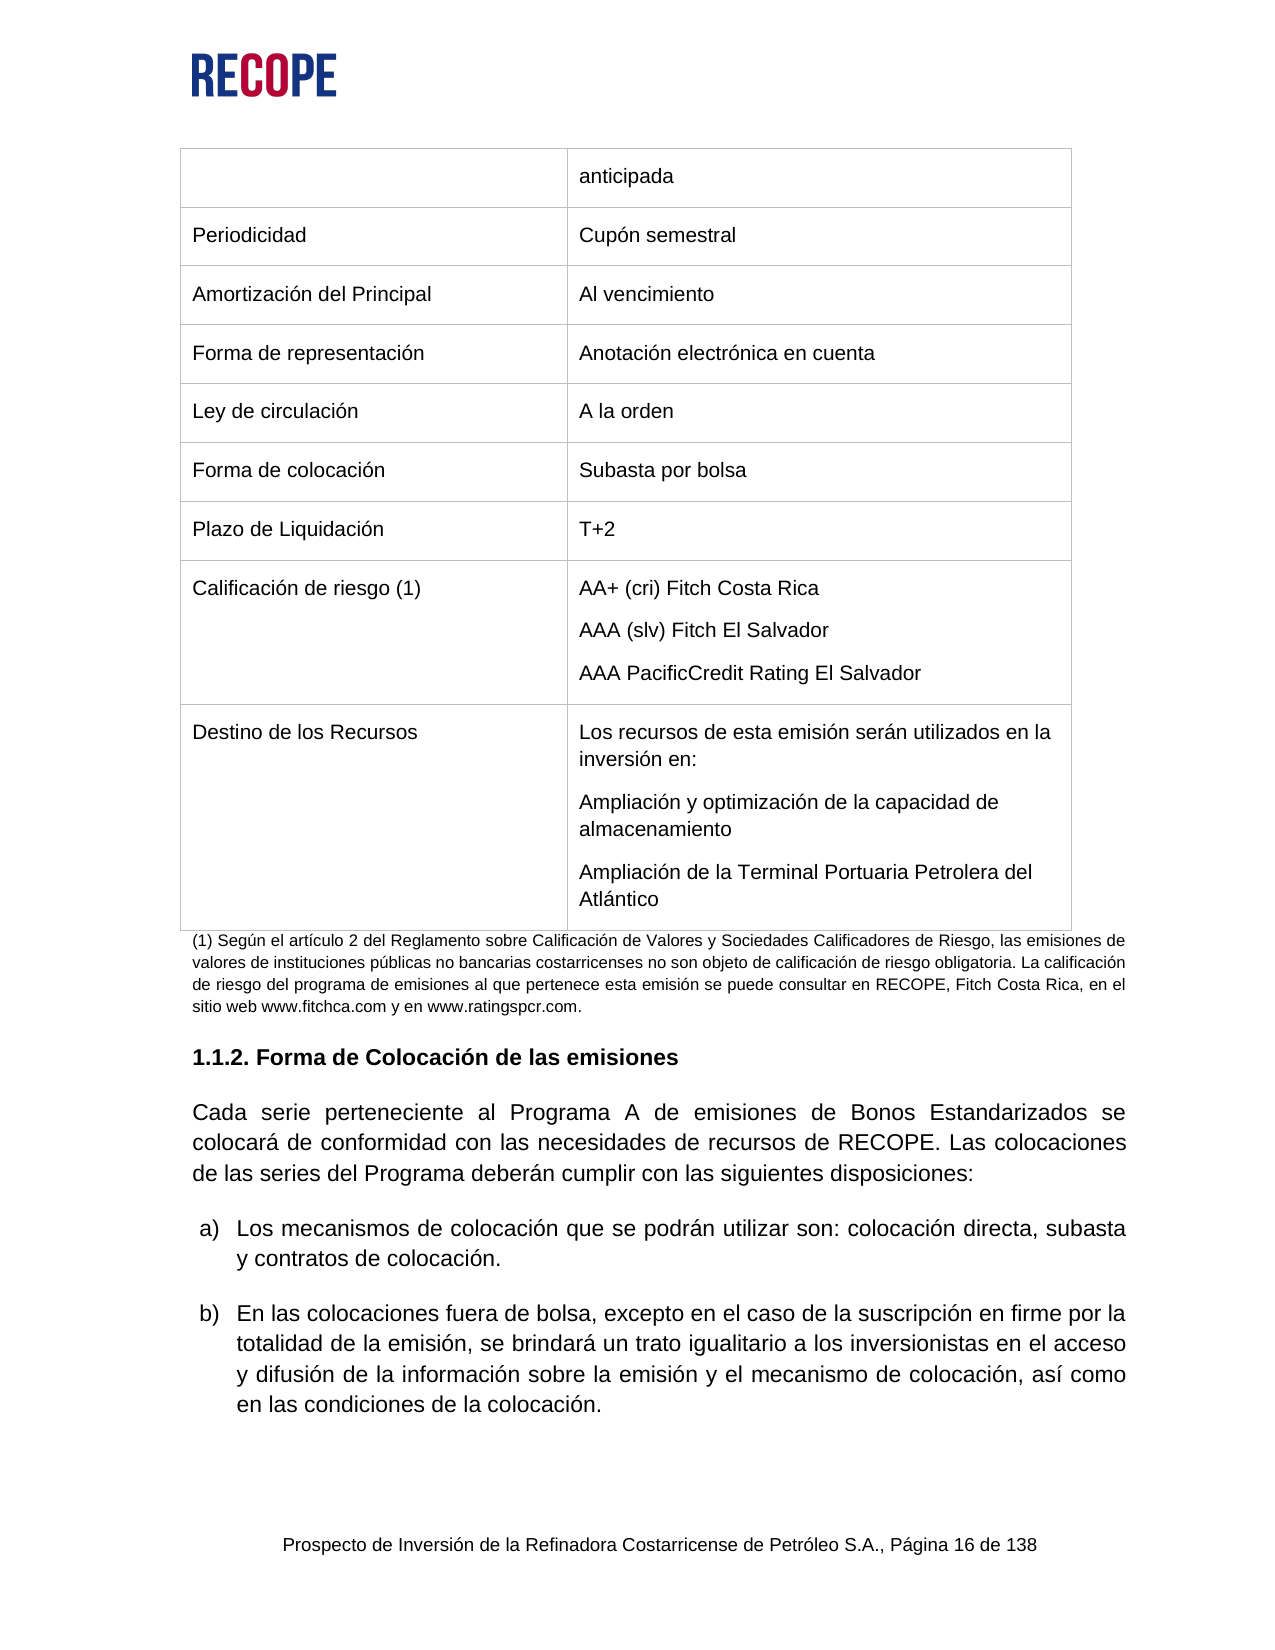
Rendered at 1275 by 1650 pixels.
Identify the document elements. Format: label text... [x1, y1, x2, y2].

text (1) Según el artículo 2 del Reglamento sobre Calificación de Valores y Sociedades Calificadores de Riesgo, las emisiones de valores de instituciones públicas no bancarias costarricenses no son objeto de calificación de riesgo obligatoria. La calificación de riesgo del programa de emisiones al que pertenece esta emisión se puede consultar en RECOPE, Fitch Costa Rica, en el sitio web www.fitchca.com y en www.ratingspcr.com. [192, 931, 1127, 1016]
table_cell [181, 149, 567, 207]
table_cell Los recursos de esta emisión serán utilizados en la inversión en: Ampliación y optimización de la capacidad de almacenamiento Ampliación de la Terminal Portuaria Petrolera del Atlántico [568, 705, 1071, 930]
table_cell Destino de los Recursos [181, 705, 567, 930]
table_cell Anotación electrónica en cuenta [568, 325, 1071, 383]
table_cell A la orden [568, 384, 1071, 442]
table_cell AA+ (cri) Fitch Costa Rica AAA (slv) Fitch El Salvador AAA PacificCredit Rating El Salvador [568, 561, 1071, 703]
table_cell Forma de representación [181, 325, 567, 383]
table_cell Forma de colocación [181, 443, 567, 501]
table_cell Amortización del Principal [181, 266, 567, 324]
table_cell Calificación de riesgo (1) [181, 561, 567, 703]
picture [192, 53, 337, 97]
table_cell Subasta por bolsa [568, 443, 1071, 501]
table_cell Cupón semestral [568, 208, 1071, 265]
text Cada serie perteneciente al Programa A de emisiones de Bonos Estandarizados se colocará de conformidad con las necesidades de recursos de RECOPE. Las colocaciones de las series del Programa deberán cumplir con las siguientes disposiciones: [192, 1099, 1127, 1186]
list En las colocaciones fuera de bolsa, excepto en el caso de la suscripción en firme por la totalidad de la emisión, se brindará un trato igualitario a los inversionistas en el acceso y difusión de la información sobre la emisión y el mecanismo de colocación, así como en las condiciones de la colocación. [199, 1300, 1127, 1417]
table_cell T+2 [568, 502, 1071, 560]
table_cell Ley de circulación [181, 384, 567, 442]
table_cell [568, 149, 1071, 207]
subtitle 1.1.2. Forma de Colocación de las emisiones [192, 1044, 1127, 1070]
table_cell Al vencimiento [568, 266, 1071, 324]
table_cell Plazo de Liquidación [181, 502, 567, 560]
list Los mecanismos de colocación que se podrán utilizar son: colocación directa, subasta y contratos de colocación. [199, 1215, 1127, 1271]
table_cell Periodicidad [181, 208, 567, 265]
